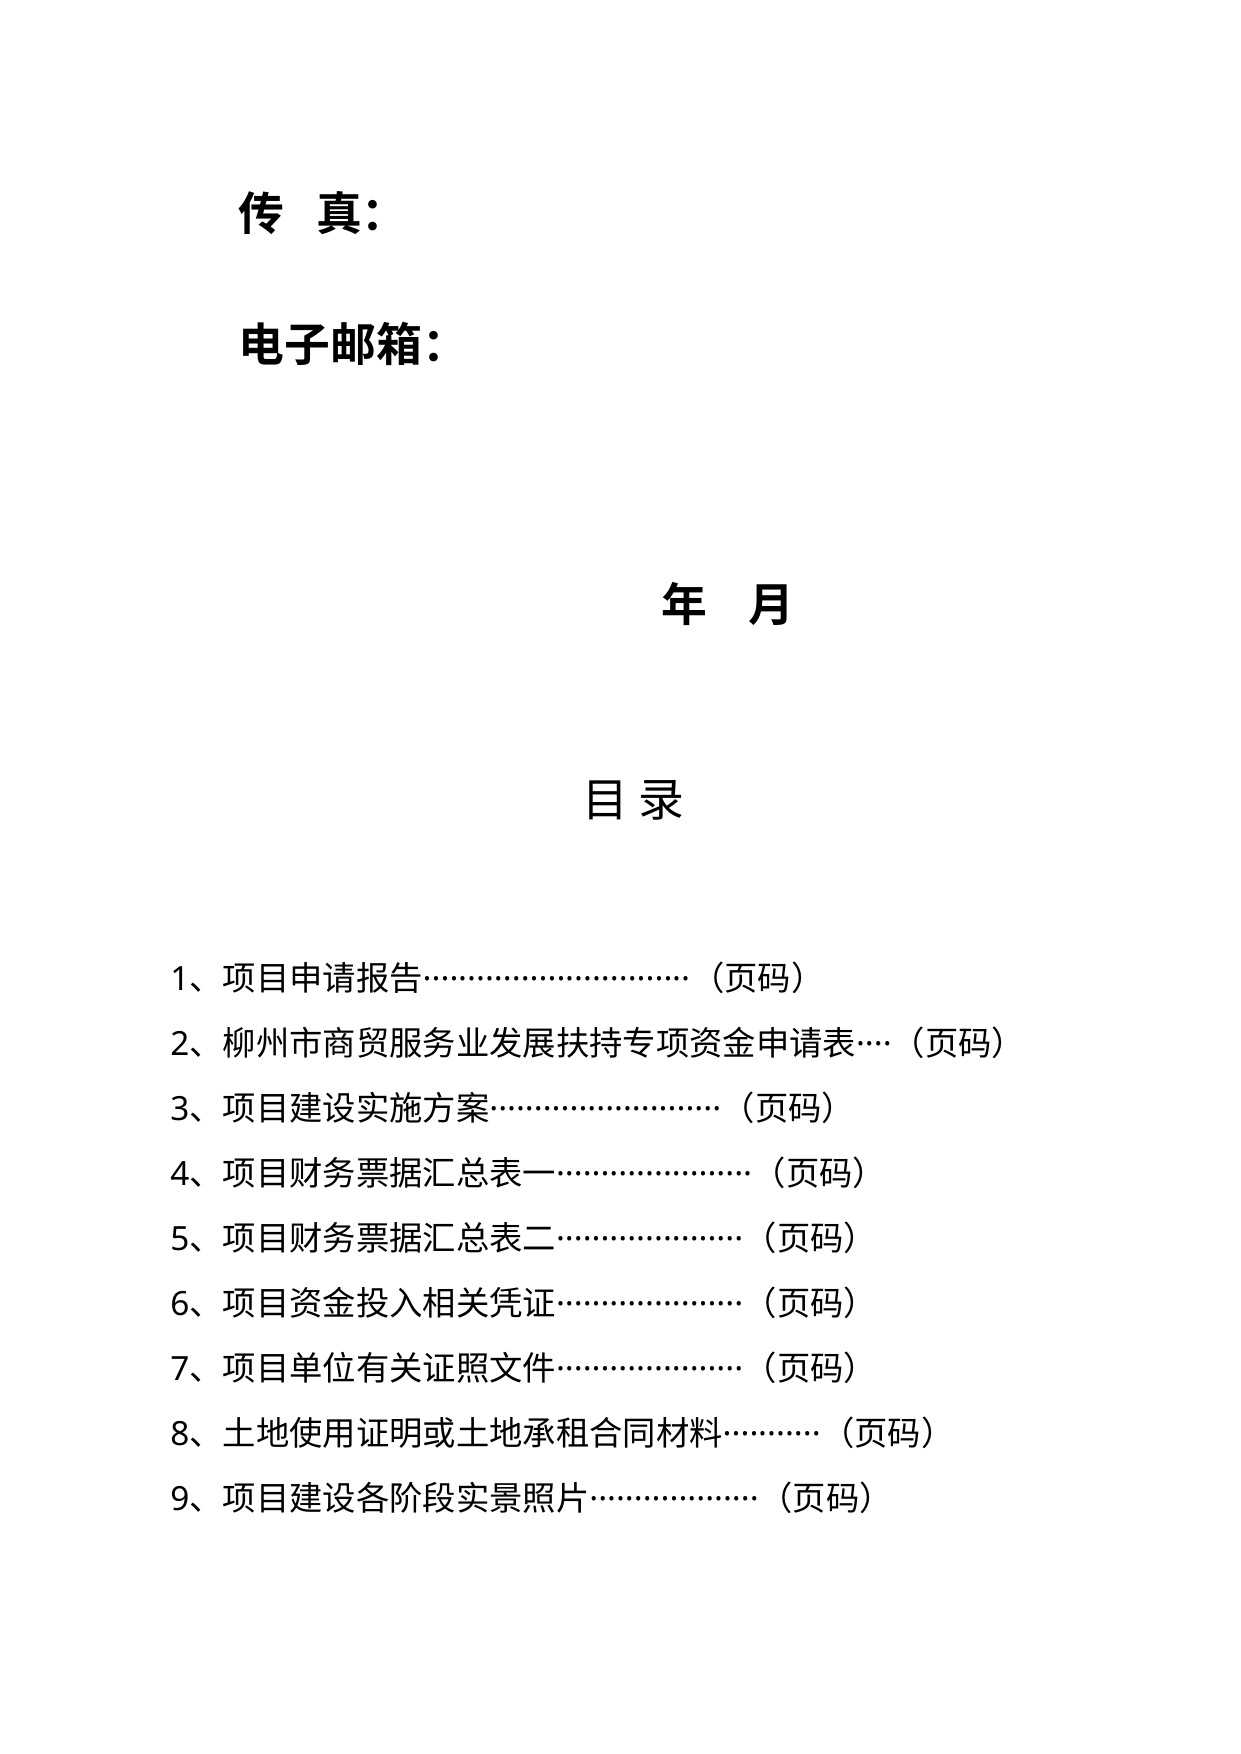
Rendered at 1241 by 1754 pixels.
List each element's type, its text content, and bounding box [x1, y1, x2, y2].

text 目 录 [170, 748, 1070, 846]
text 1、项目申请报告······························（页码） [170, 943, 1070, 1008]
text 7、项目单位有关证照文件·····················（页码） [170, 1333, 1070, 1398]
text 传 真： [170, 162, 1070, 259]
text 年 月 [170, 553, 1070, 651]
text 6、项目资金投入相关凭证·····················（页码） [170, 1268, 1070, 1333]
text 8、土地使用证明或土地承租合同材料···········（页码） [170, 1398, 1070, 1463]
text 电子邮箱： [170, 293, 1070, 390]
text 9、项目建设各阶段实景照片···················（页码） [170, 1463, 1070, 1528]
text 3、项目建设实施方案··························（页码） [170, 1073, 1070, 1138]
text 5、项目财务票据汇总表二·····················（页码） [170, 1203, 1070, 1268]
text 2、柳州市商贸服务业发展扶持专项资金申请表····（页码） [170, 1008, 1070, 1073]
text 4、项目财务票据汇总表一······················（页码） [170, 1138, 1070, 1203]
